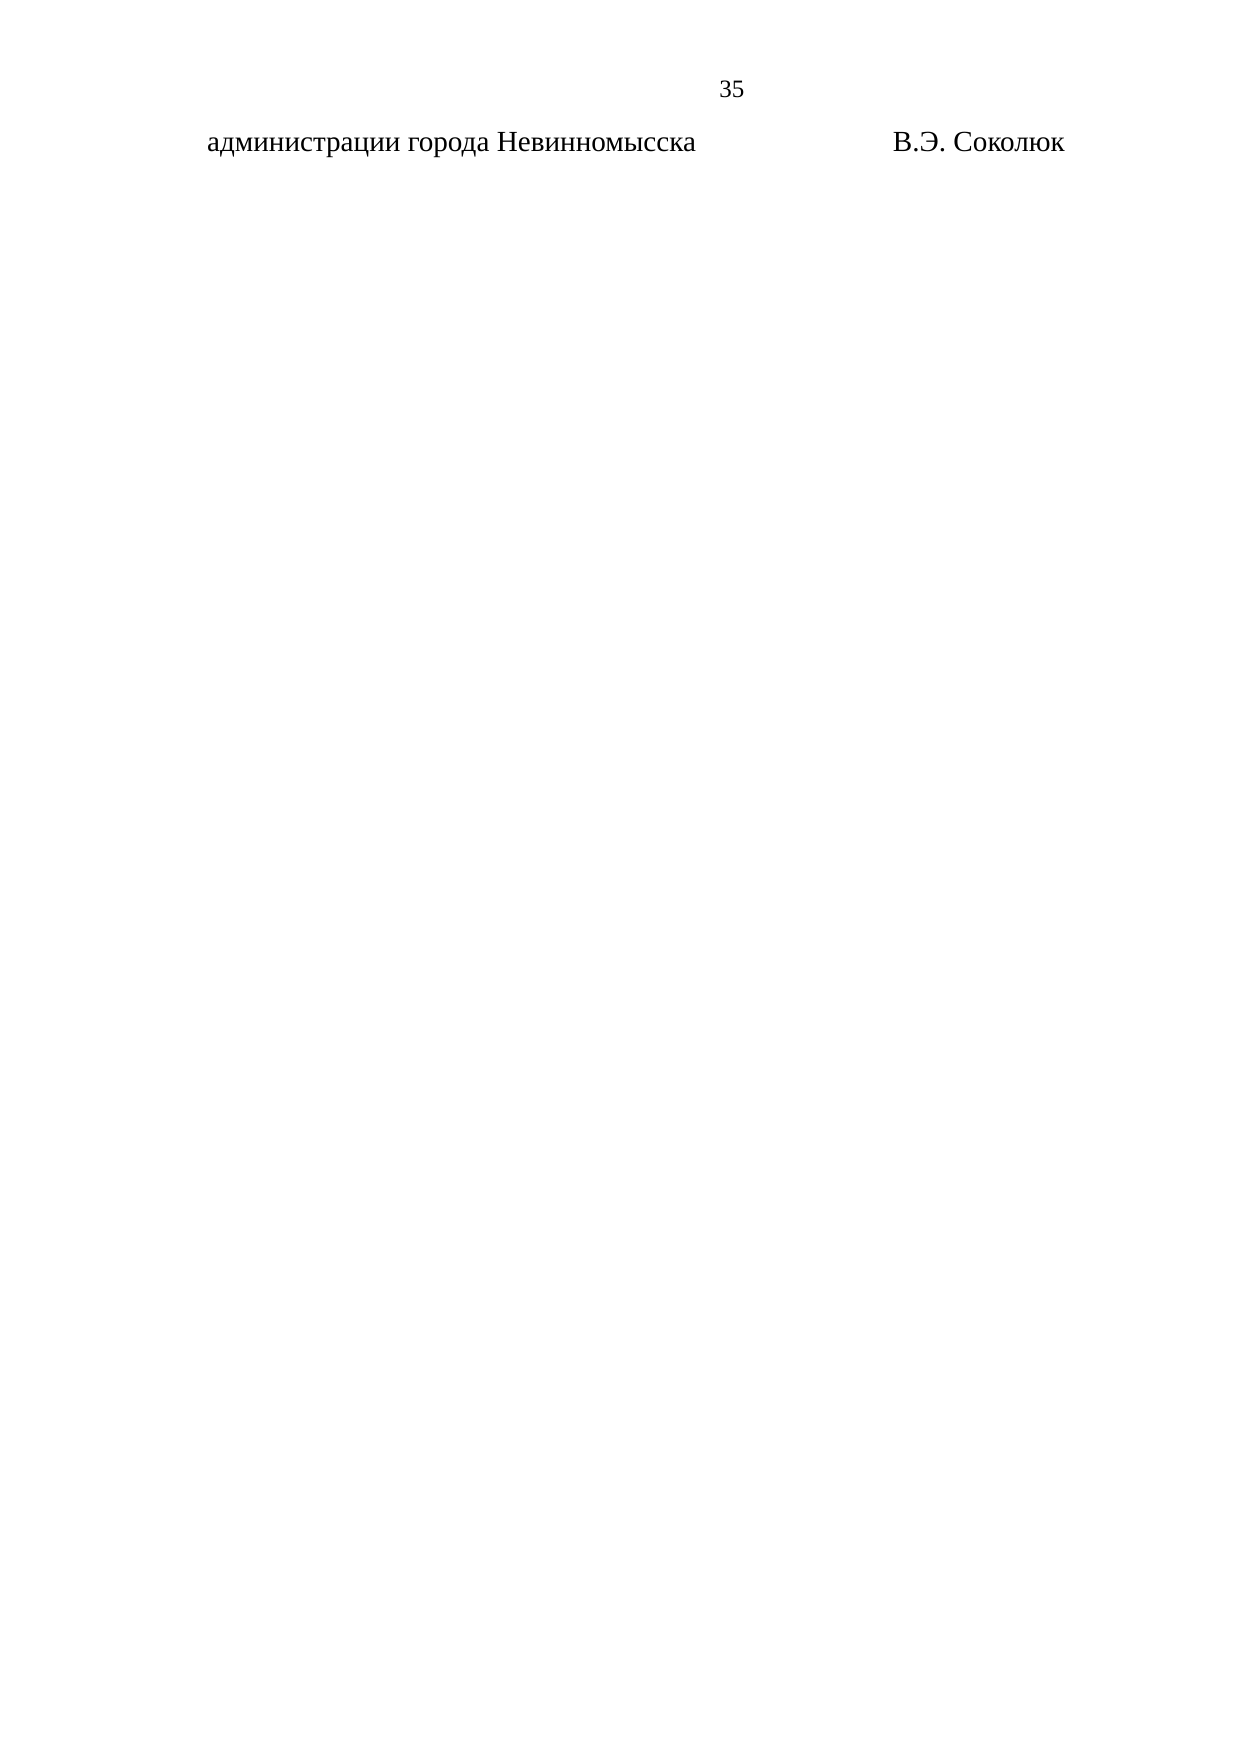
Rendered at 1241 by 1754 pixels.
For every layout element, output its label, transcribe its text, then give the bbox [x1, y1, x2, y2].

text администрации города Невинномысска В.Э. Соколюк [207, 131, 1181, 156]
